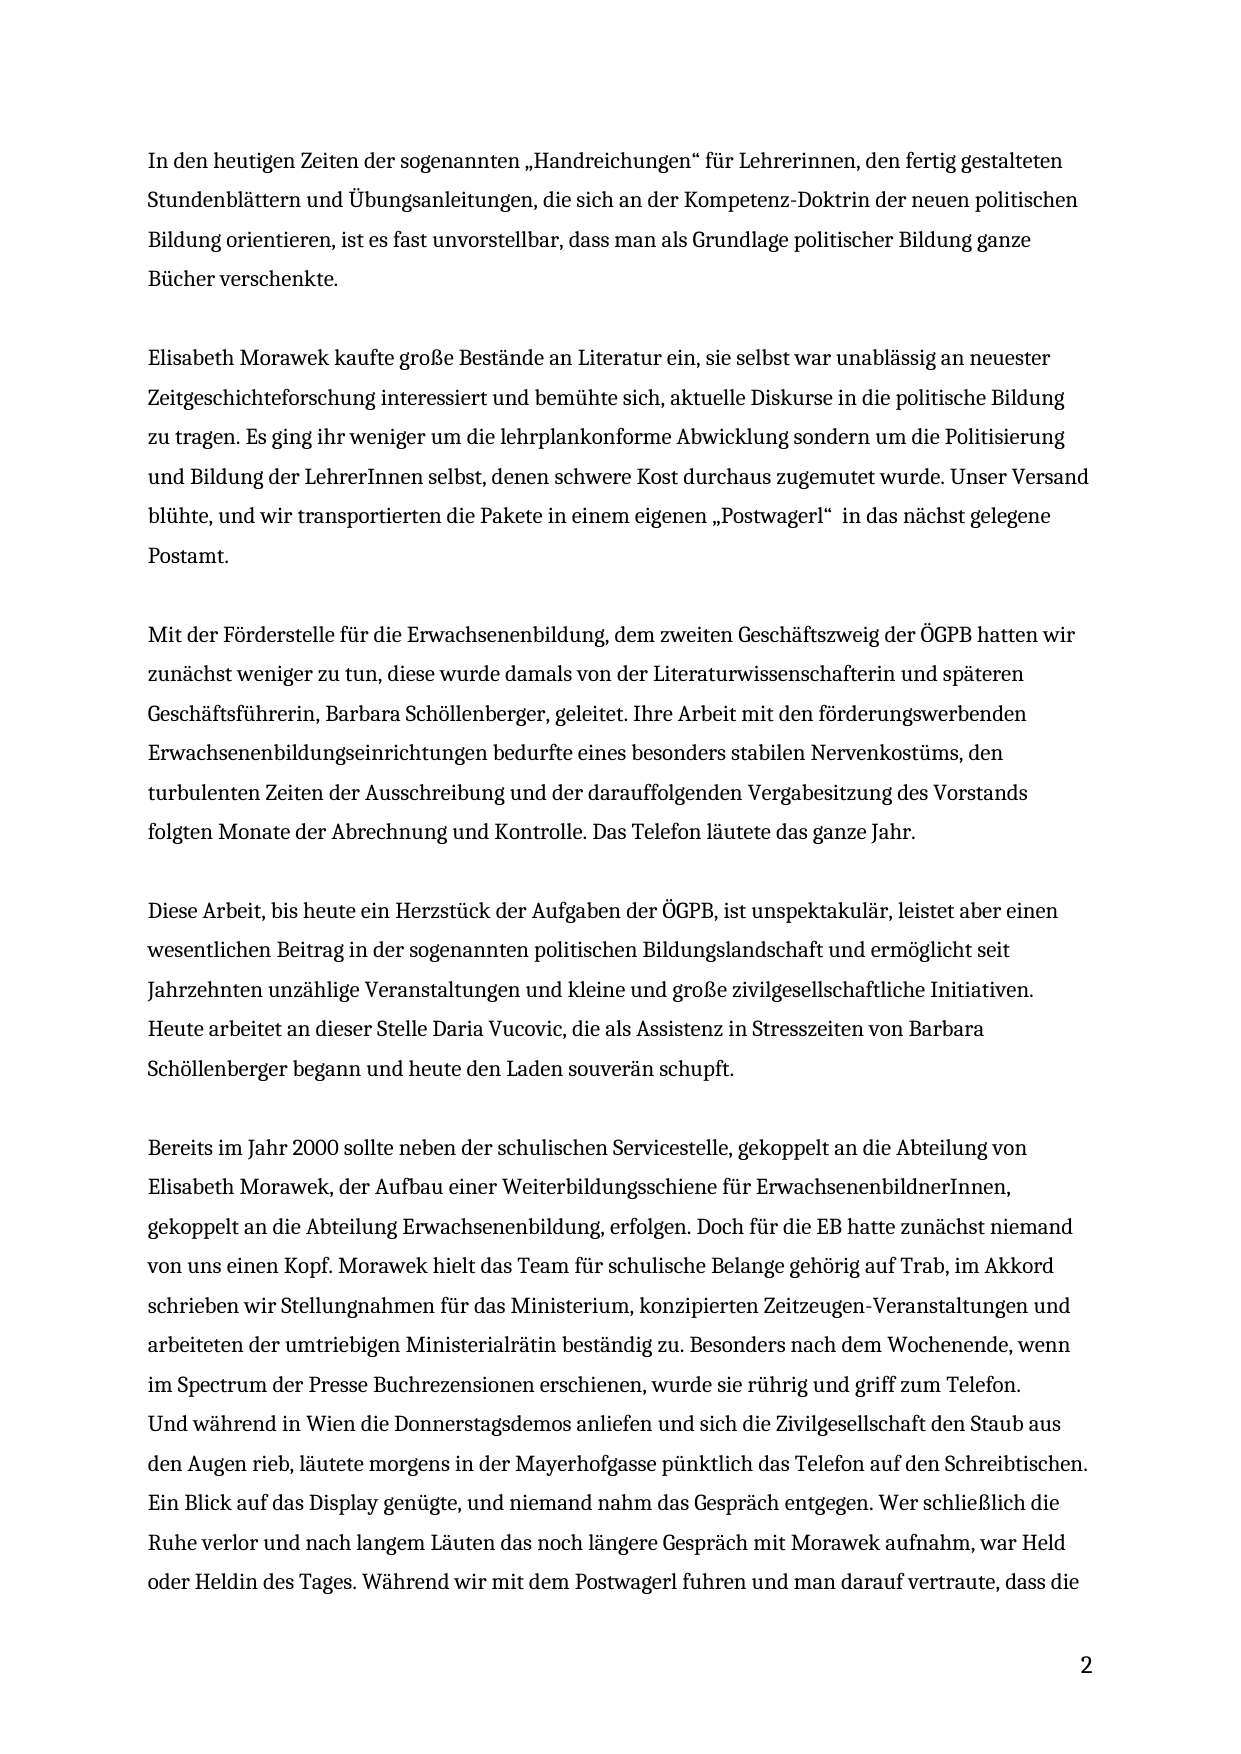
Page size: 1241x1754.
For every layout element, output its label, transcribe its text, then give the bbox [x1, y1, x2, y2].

text Diese Arbeit, bis heute ein Herzstück der Aufgaben der ÖGPB, ist unspektakulär, leistet aber einen wesentlichen Beitrag in der sogenannten politischen Bildungslandschaft und ermöglicht seit Jahrzehnten unzählige Veranstaltungen und kleine und große zivilgesellschaftliche Initiativen. Heute arbeitet an dieser Stelle Daria Vucovic, die als Assistenz in Stresszeiten von Barbara Schöllenberger begann und heute den Laden souverän schupft. [148, 898, 1092, 1082]
text Bereits im Jahr 2000 sollte neben der schulischen Servicestelle, gekoppelt an die Abteilung von Elisabeth Morawek, der Aufbau einer Weiterbildungsschiene für ErwachsenenbildnerInnen, gekoppelt an die Abteilung Erwachsenenbildung, erfolgen. Doch für die EB hatte zunächst niemand von uns einen Kopf. Morawek hielt das Team für schulische Belange gehörig auf Trab, im Akkord schrieben wir Stellungnahmen für das Ministerium, konzipierten Zeitzeugen-Veranstaltungen und arbeiteten der umtriebigen Ministerialrätin beständig zu. Besonders nach dem Wochenende, wenn im Spectrum der Presse Buchrezensionen erschienen, wurde sie rührig und griff zum Telefon. [148, 1135, 1092, 1398]
text Elisabeth Morawek kaufte große Bestände an Literatur ein, sie selbst war unablässig an neuester Zeitgeschichteforschung interessiert und bemühte sich, aktuelle Diskurse in die politische Bildung zu tragen. Es ging ihr weniger um die lehrplankonforme Abwicklung sondern um die Politisierung und Bildung der LehrerInnen selbst, denen schwere Kost durchaus zugemutet wurde. Unser Versand blühte, und wir transportierten die Pakete in einem eigenen „Postwagerl“ in das nächst gelegene Postamt. [148, 345, 1092, 569]
text Mit der Förderstelle für die Erwachsenenbildung, dem zweiten Geschäftszweig der ÖGPB hatten wir zunächst weniger zu tun, diese wurde damals von der Literaturwissenschafterin und späteren Geschäftsführerin, Barbara Schöllenberger, geleitet. Ihre Arbeit mit den förderungswerbenden Erwachsenenbildungseinrichtungen bedurfte eines besonders stabilen Nervenkostüms, den turbulenten Zeiten der Ausschreibung und der darauffolgenden Vergabesitzung des Vorstands folgten Monate der Abrechnung und Kontrolle. Das Telefon läutete das ganze Jahr. [148, 621, 1092, 845]
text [148, 1411, 1092, 1595]
text In den heutigen Zeiten der sogenannten „Handreichungen“ für Lehrerinnen, den fertig gestalteten Stundenblättern und Übungsanleitungen, die sich an der Kompetenz-Doktrin der neuen politischen Bildung orientieren, ist es fast unvorstellbar, dass man als Grundlage politischer Bildung ganze Bücher verschenkte. [148, 148, 1092, 292]
